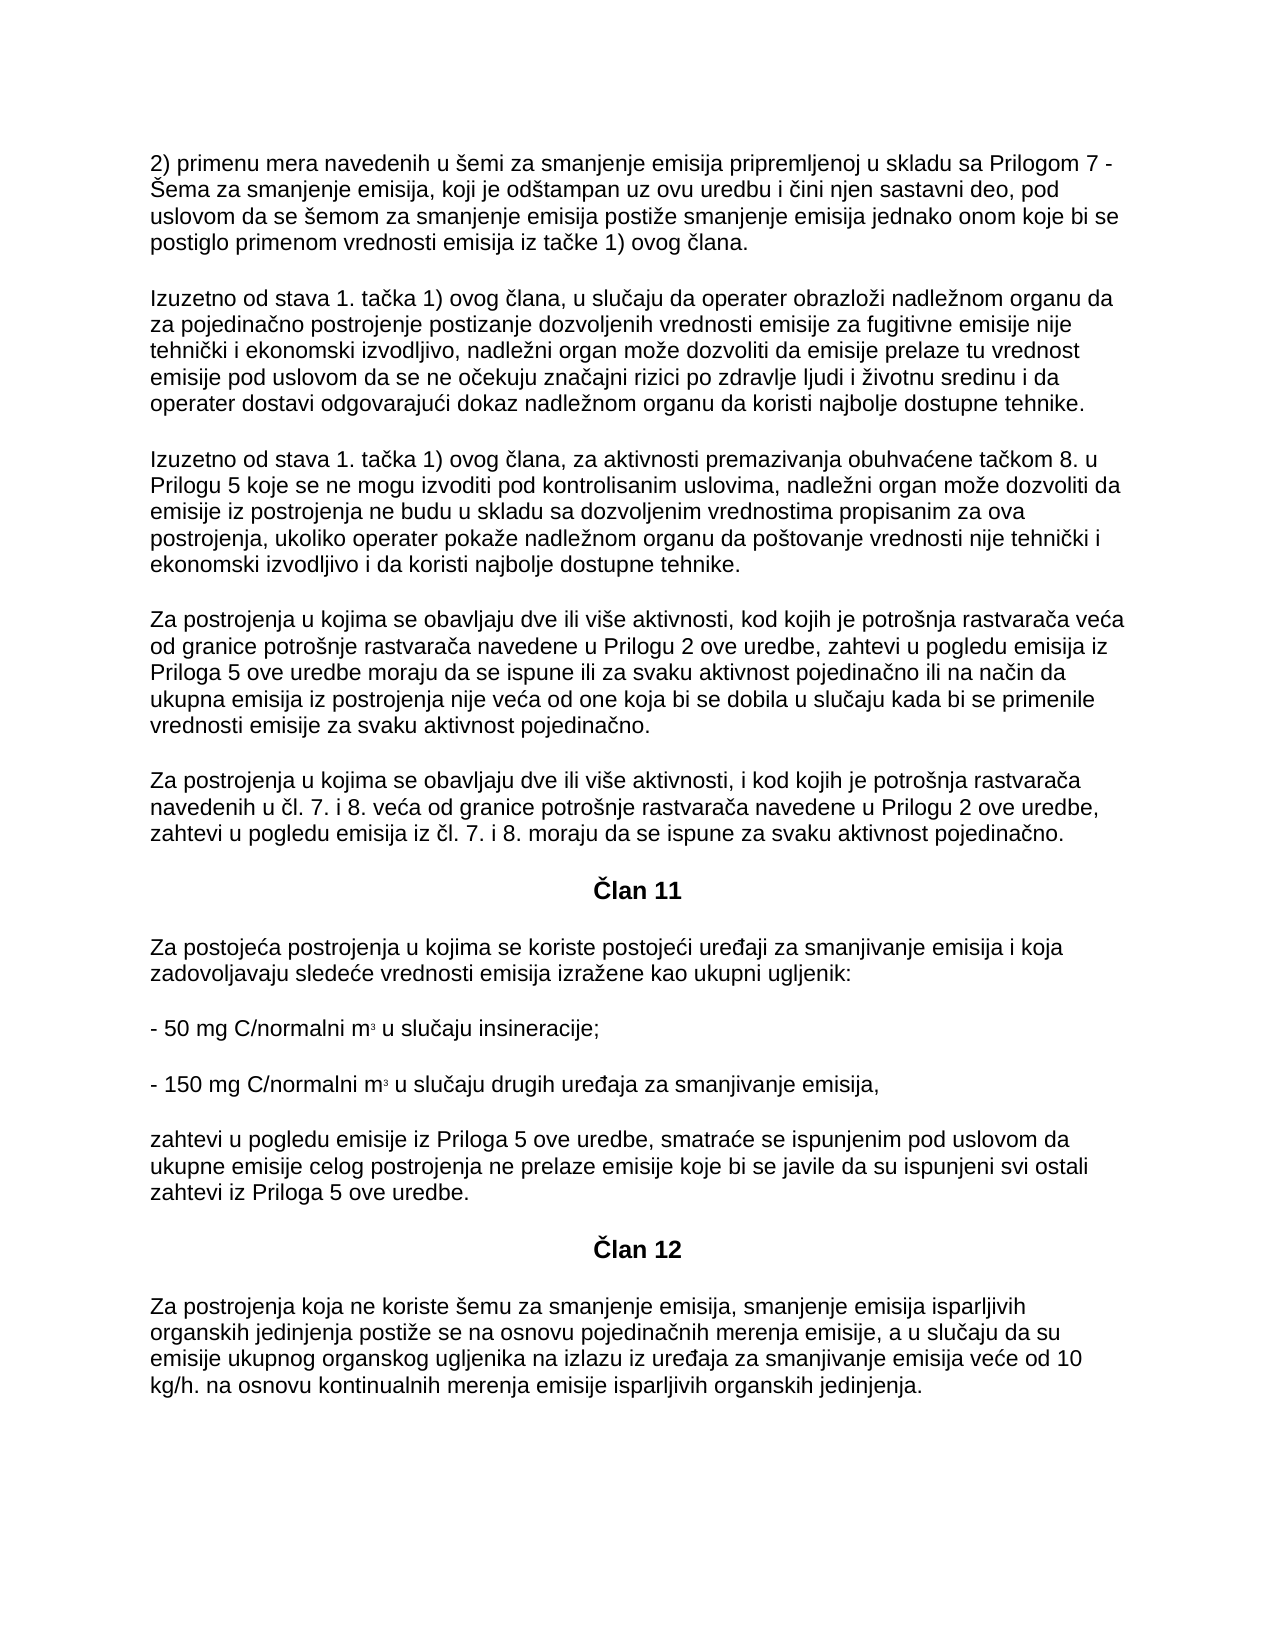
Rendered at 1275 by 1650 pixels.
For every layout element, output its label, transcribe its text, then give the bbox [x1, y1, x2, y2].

text - 50 mg C/normalni m3 u slučaju insineracije; [150, 1015, 1125, 1042]
text Za postojeća postrojenja u kojima se koriste postojeći uređaji za smanjivanje emisija i koja zadovoljavaju sledeće vrednosti emisija izražene kao ukupni ugljenik: [150, 933, 1125, 986]
text Za postrojenja koja ne koriste šemu za smanjenje emisija, smanjenje emisija isparljivih organskih jedinjenja postiže se na osnovu pojedinačnih merenja emisije, a u slučaju da su emisije ukupnog organskog ugljenika na izlazu iz uređaja za smanjivanje emisija veće od 10 kg/h. na osnovu kontinualnih merenja emisije isparljivih organskih jedinjenja. [150, 1293, 1125, 1398]
text Za postrojenja u kojima se obavljaju dve ili više aktivnosti, kod kojih je potrošnja rastvarača veća od granice potrošnje rastvarača navedene u Prilogu 2 ove uredbe, zahtevi u pogledu emisija iz Priloga 5 ove uredbe moraju da se ispune ili za svaku aktivnost pojedinačno ili na način da ukupna emisija iz postrojenja nije veća od one koja bi se dobila u slučaju kada bi se primenile vrednosti emisije za svaku aktivnost pojedinačno. [150, 606, 1125, 738]
text Izuzetno od stava 1. tačka 1) ovog člana, za aktivnosti premazivanja obuhvaćene tačkom 8. u Prilogu 5 koje se ne mogu izvoditi pod kontrolisanim uslovima, nadležni organ može dozvoliti da emisije iz postrojenja ne budu u skladu sa dozvoljenim vrednostima propisanim za ova postrojenja, ukoliko operater pokaže nadležnom organu da poštovanje vrednosti nije tehnički i ekonomski izvodljivo i da koristi najbolje dostupne tehnike. [150, 446, 1125, 577]
text Za postrojenja u kojima se obavljaju dve ili više aktivnosti, i kod kojih je potrošnja rastvarača navedenih u čl. 7. i 8. veća od granice potrošnje rastvarača navedene u Prilogu 2 ove uredbe, zahtevi u pogledu emisija iz čl. 7. i 8. moraju da se ispune za svaku aktivnost pojedinačno. [150, 767, 1125, 846]
text - 150 mg C/normalni m3 u slučaju drugih uređaja za smanjivanje emisija, [150, 1071, 1125, 1097]
text Član 11 [150, 876, 1125, 904]
text zahtevi u pogledu emisije iz Priloga 5 ove uredbe, smatraće se ispunjenim pod uslovom da ukupne emisije celog postrojenja ne prelaze emisije koje bi se javile da su ispunjeni svi ostali zahtevi iz Priloga 5 ove uredbe. [150, 1126, 1125, 1206]
text Član 12 [150, 1235, 1125, 1263]
text 2) primenu mera navedenih u šemi za smanjenje emisija pripremljenoj u skladu sa Prilogom 7 - Šema za smanjenje emisija, koji je odštampan uz ovu uredbu i čini njen sastavni deo, pod uslovom da se šemom za smanjenje emisija postiže smanjenje emisija jednako onom koje bi se postiglo primenom vrednosti emisija iz tačke 1) ovog člana. [150, 150, 1125, 255]
text Izuzetno od stava 1. tačka 1) ovog člana, u slučaju da operater obrazloži nadležnom organu da za pojedinačno postrojenje postizanje dozvoljenih vrednosti emisije za fugitivne emisije nije tehnički i ekonomski izvodljivo, nadležni organ može dozvoliti da emisije prelaze tu vrednost emisije pod uslovom da se ne očekuju značajni rizici po zdravlje ljudi i životnu sredinu i da operater dostavi odgovarajući dokaz nadležnom organu da koristi najbolje dostupne tehnike. [150, 284, 1125, 416]
